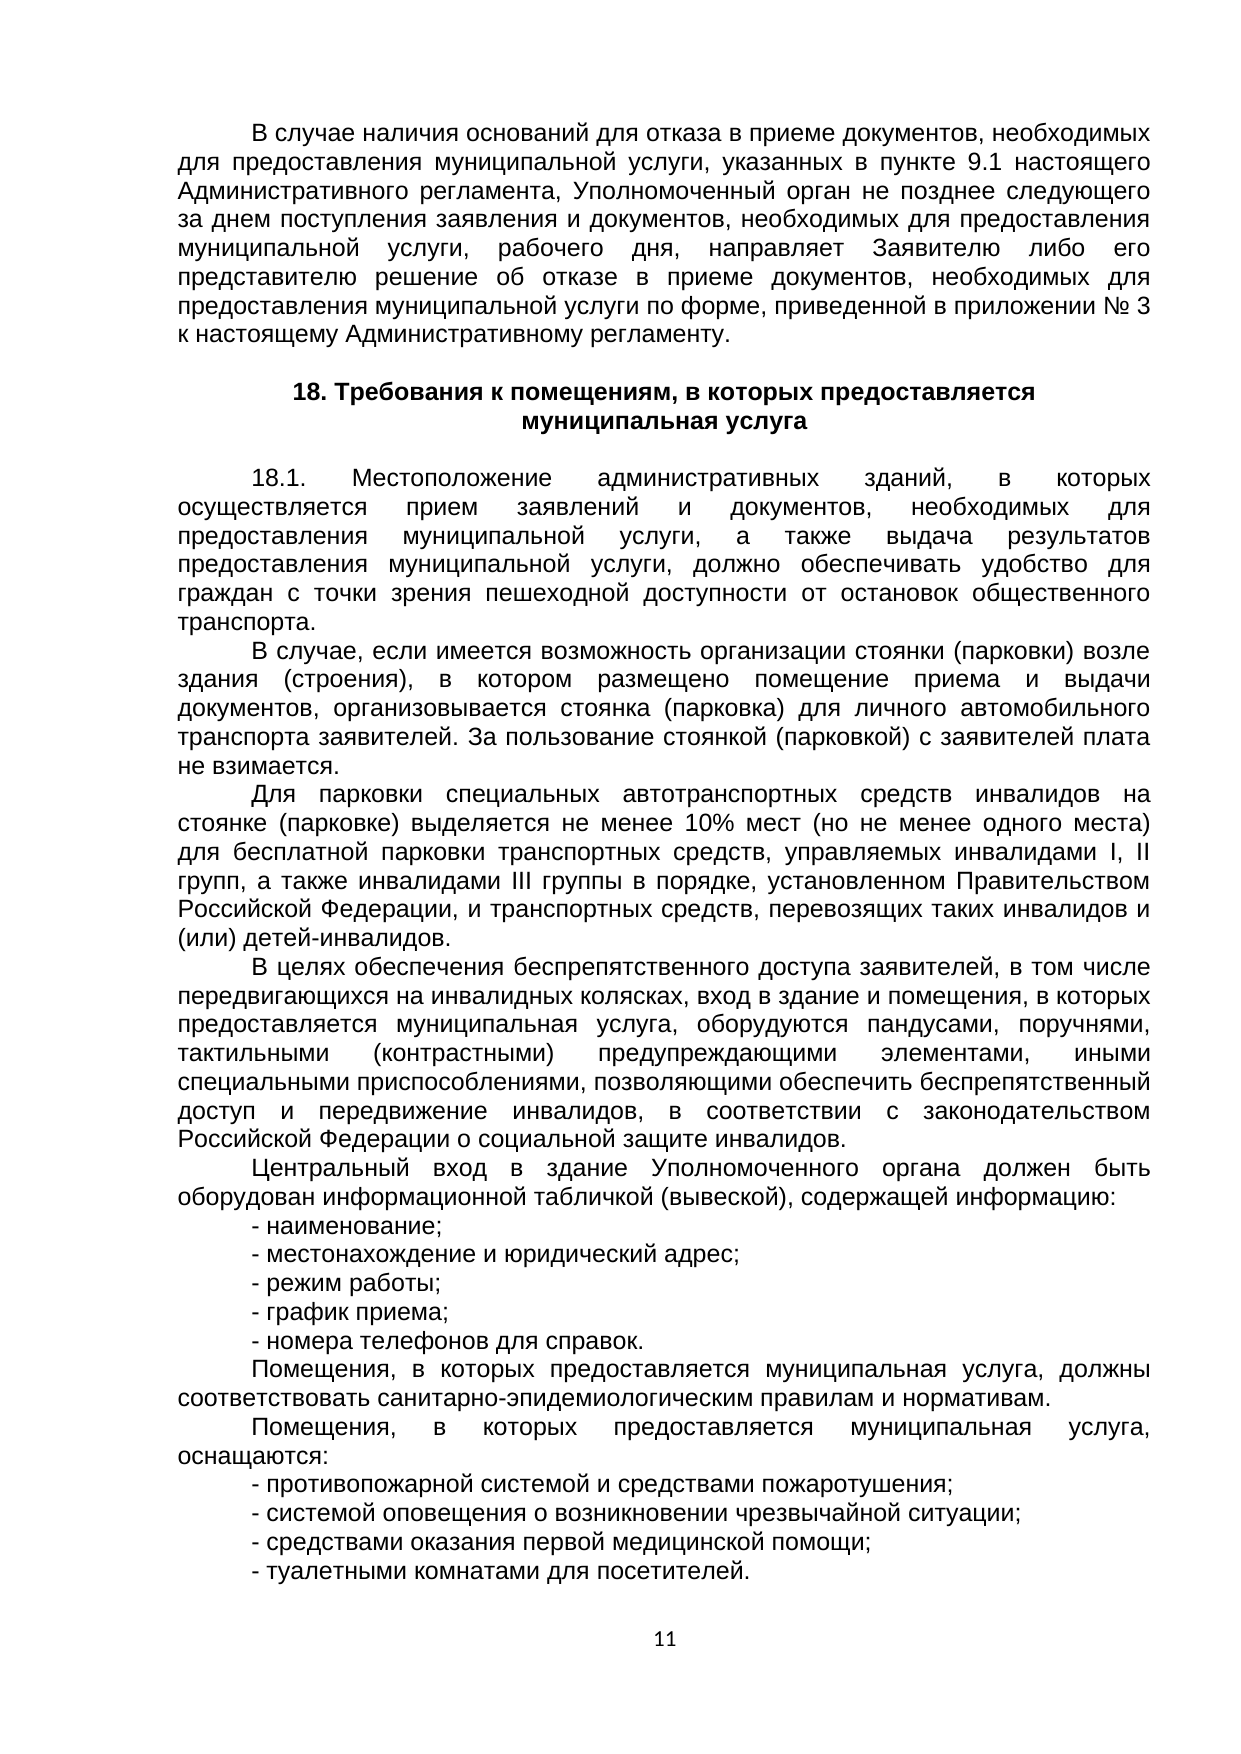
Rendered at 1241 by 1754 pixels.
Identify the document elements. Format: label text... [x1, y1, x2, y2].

text Помещения, в которых предоставляется муниципальная услуга, должны соответствовать санитарно-эпидемиологическим правилам и нормативам. [177, 1354, 1152, 1412]
text В случае, если имеется возможность организации стоянки (парковки) возле здания (строения), в котором размещено помещение приема и выдачи документов, организовывается стоянка (парковка) для личного автомобильного транспорта заявителей. За пользование стоянкой (парковкой) с заявителей плата не взимается. [177, 636, 1152, 779]
text Помещения, в которых предоставляется муниципальная услуга, оснащаются: [177, 1412, 1152, 1469]
text - средствами оказания первой медицинской помощи; [177, 1527, 1152, 1556]
text - режим работы; [177, 1268, 1152, 1297]
text В целях обеспечения беспрепятственного доступа заявителей, в том числе передвигающихся на инвалидных колясках, вход в здание и помещения, в которых предоставляется муниципальная услуга, оборудуются пандусами, поручнями, тактильными (контрастными) предупреждающими элементами, иными специальными приспособлениями, позволяющими обеспечить беспрепятственный доступ и передвижение инвалидов, в соответствии с законодательством Российской Федерации о социальной защите инвалидов. [177, 952, 1152, 1153]
text - номера телефонов для справок. [177, 1326, 1152, 1354]
text Для парковки специальных автотранспортных средств инвалидов на стоянке (парковке) выделяется не менее 10% мест (но не менее одного места) для бесплатной парковки транспортных средств, управляемых инвалидами I, II групп, а также инвалидами III группы в порядке, установленном Правительством Российской Федерации, и транспортных средств, перевозящих таких инвалидов и (или) детей-инвалидов. [177, 779, 1152, 952]
text 18. Требования к помещениям, в которых предоставляется [177, 377, 1152, 406]
text муниципальная услуга [177, 406, 1152, 434]
text 18.1. Местоположение административных зданий, в которых осуществляется прием заявлений и документов, необходимых для предоставления муниципальной услуги, а также выдача результатов предоставления муниципальной услуги, должно обеспечивать удобство для граждан с точки зрения пешеходной доступности от остановок общественного транспорта. [177, 463, 1152, 636]
text - график приема; [177, 1297, 1152, 1326]
text В случае наличия оснований для отказа в приеме документов, необходимых для предоставления муниципальной услуги, указанных в пункте 9.1 настоящего Административного регламента, Уполномоченный орган не позднее следующего за днем поступления заявления и документов, необходимых для предоставления муниципальной услуги, рабочего дня, направляет Заявителю либо его представителю решение об отказе в приеме документов, необходимых для предоставления муниципальной услуги по форме, приведенной в приложении № 3 к настоящему Административному регламенту. [177, 118, 1152, 348]
text - противопожарной системой и средствами пожаротушения; [177, 1469, 1152, 1498]
text - туалетными комнатами для посетителей. [177, 1556, 1152, 1584]
text - системой оповещения о возникновении чрезвычайной ситуации; [177, 1498, 1152, 1527]
text - наименование; [177, 1211, 1152, 1239]
text - местонахождение и юридический адрес; [177, 1239, 1152, 1268]
text Центральный вход в здание Уполномоченного органа должен быть оборудован информационной табличкой (вывеской), содержащей информацию: [177, 1153, 1152, 1211]
